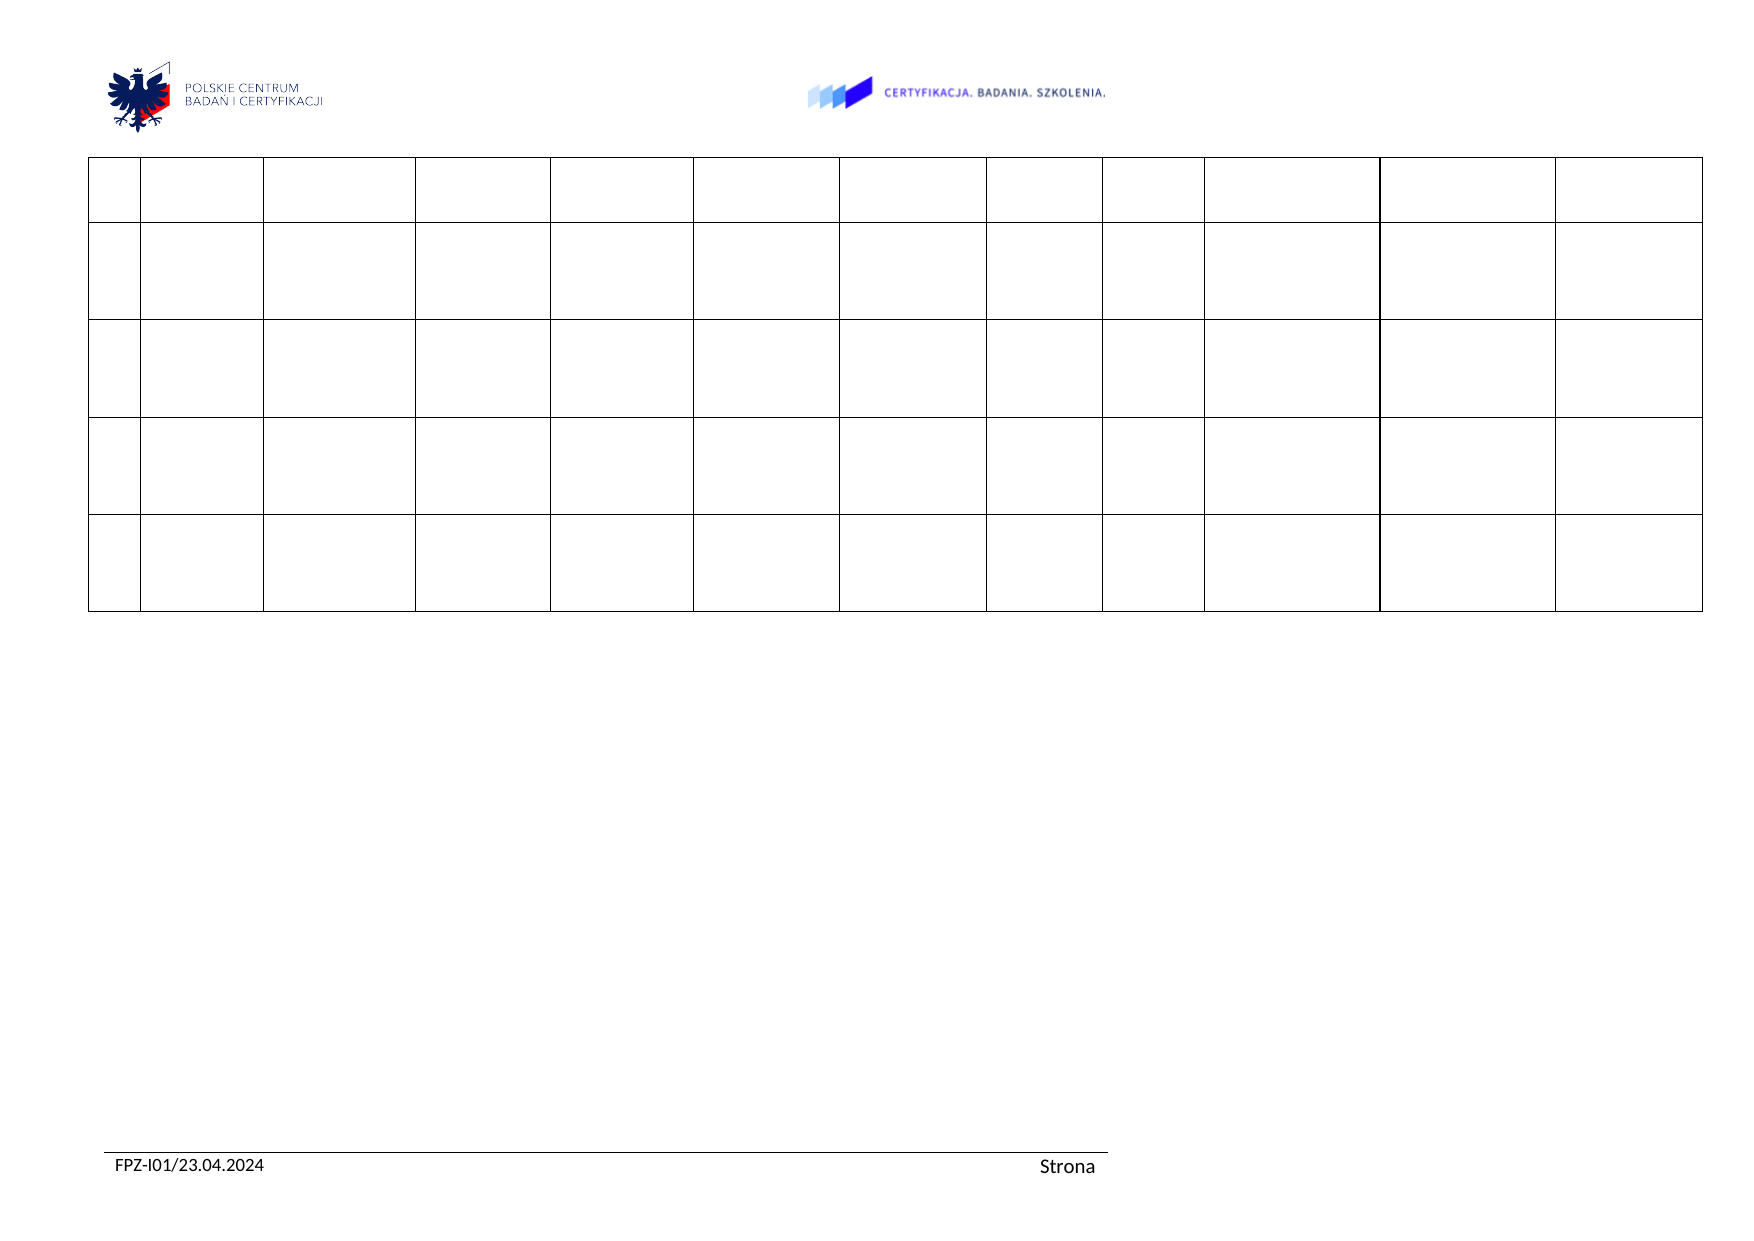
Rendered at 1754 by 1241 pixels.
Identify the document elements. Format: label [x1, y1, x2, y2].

table_cell [89, 320, 140, 417]
table_cell [1556, 320, 1702, 417]
table_cell [416, 515, 550, 611]
table_cell [840, 320, 986, 417]
table_cell [1205, 515, 1379, 611]
table_cell [694, 320, 839, 417]
table_cell [264, 515, 415, 611]
table_cell [1381, 223, 1555, 319]
table_cell [987, 158, 1102, 222]
table_cell [141, 418, 263, 514]
table_cell [840, 223, 986, 319]
table_cell [264, 223, 415, 319]
table_cell [264, 158, 415, 222]
table_cell [551, 515, 693, 611]
table_cell [987, 320, 1102, 417]
table_cell [1381, 418, 1555, 514]
table_cell [987, 223, 1102, 319]
table_cell [264, 418, 415, 514]
table_cell [416, 223, 550, 319]
table_cell [1556, 223, 1702, 319]
table_cell [694, 223, 839, 319]
table_cell [1381, 515, 1555, 611]
table_cell [89, 223, 140, 319]
table_cell [551, 223, 693, 319]
table_cell [89, 515, 140, 611]
table_cell [416, 158, 550, 222]
picture [107, 61, 322, 133]
table_cell [1556, 158, 1702, 222]
table_cell [1103, 158, 1204, 222]
table_cell [694, 515, 839, 611]
table_cell [551, 418, 693, 514]
table_cell [416, 320, 550, 417]
table_cell [141, 320, 263, 417]
table_cell [1556, 515, 1702, 611]
table_cell [1205, 223, 1379, 319]
table_cell [840, 418, 986, 514]
table_cell [1381, 158, 1555, 222]
table_cell [416, 418, 550, 514]
table_cell [551, 320, 693, 417]
table_cell [89, 418, 140, 514]
table_cell [551, 158, 693, 222]
table_cell [694, 418, 839, 514]
table_cell [840, 158, 986, 222]
table_cell [987, 418, 1102, 514]
table_cell [1103, 320, 1204, 417]
table_cell [1103, 515, 1204, 611]
table_cell [840, 515, 986, 611]
table_cell [1556, 418, 1702, 514]
table_cell [1381, 320, 1555, 417]
table_cell [1205, 158, 1379, 222]
table_cell [1103, 223, 1204, 319]
table_cell [987, 515, 1102, 611]
table_cell [1205, 418, 1379, 514]
table_cell [264, 320, 415, 417]
table_cell [89, 158, 140, 222]
table_cell [141, 223, 263, 319]
table_cell [141, 515, 263, 611]
picture [807, 76, 1105, 109]
table_cell [1103, 418, 1204, 514]
table_cell [694, 158, 839, 222]
table_cell [1205, 320, 1379, 417]
table_cell [141, 158, 263, 222]
